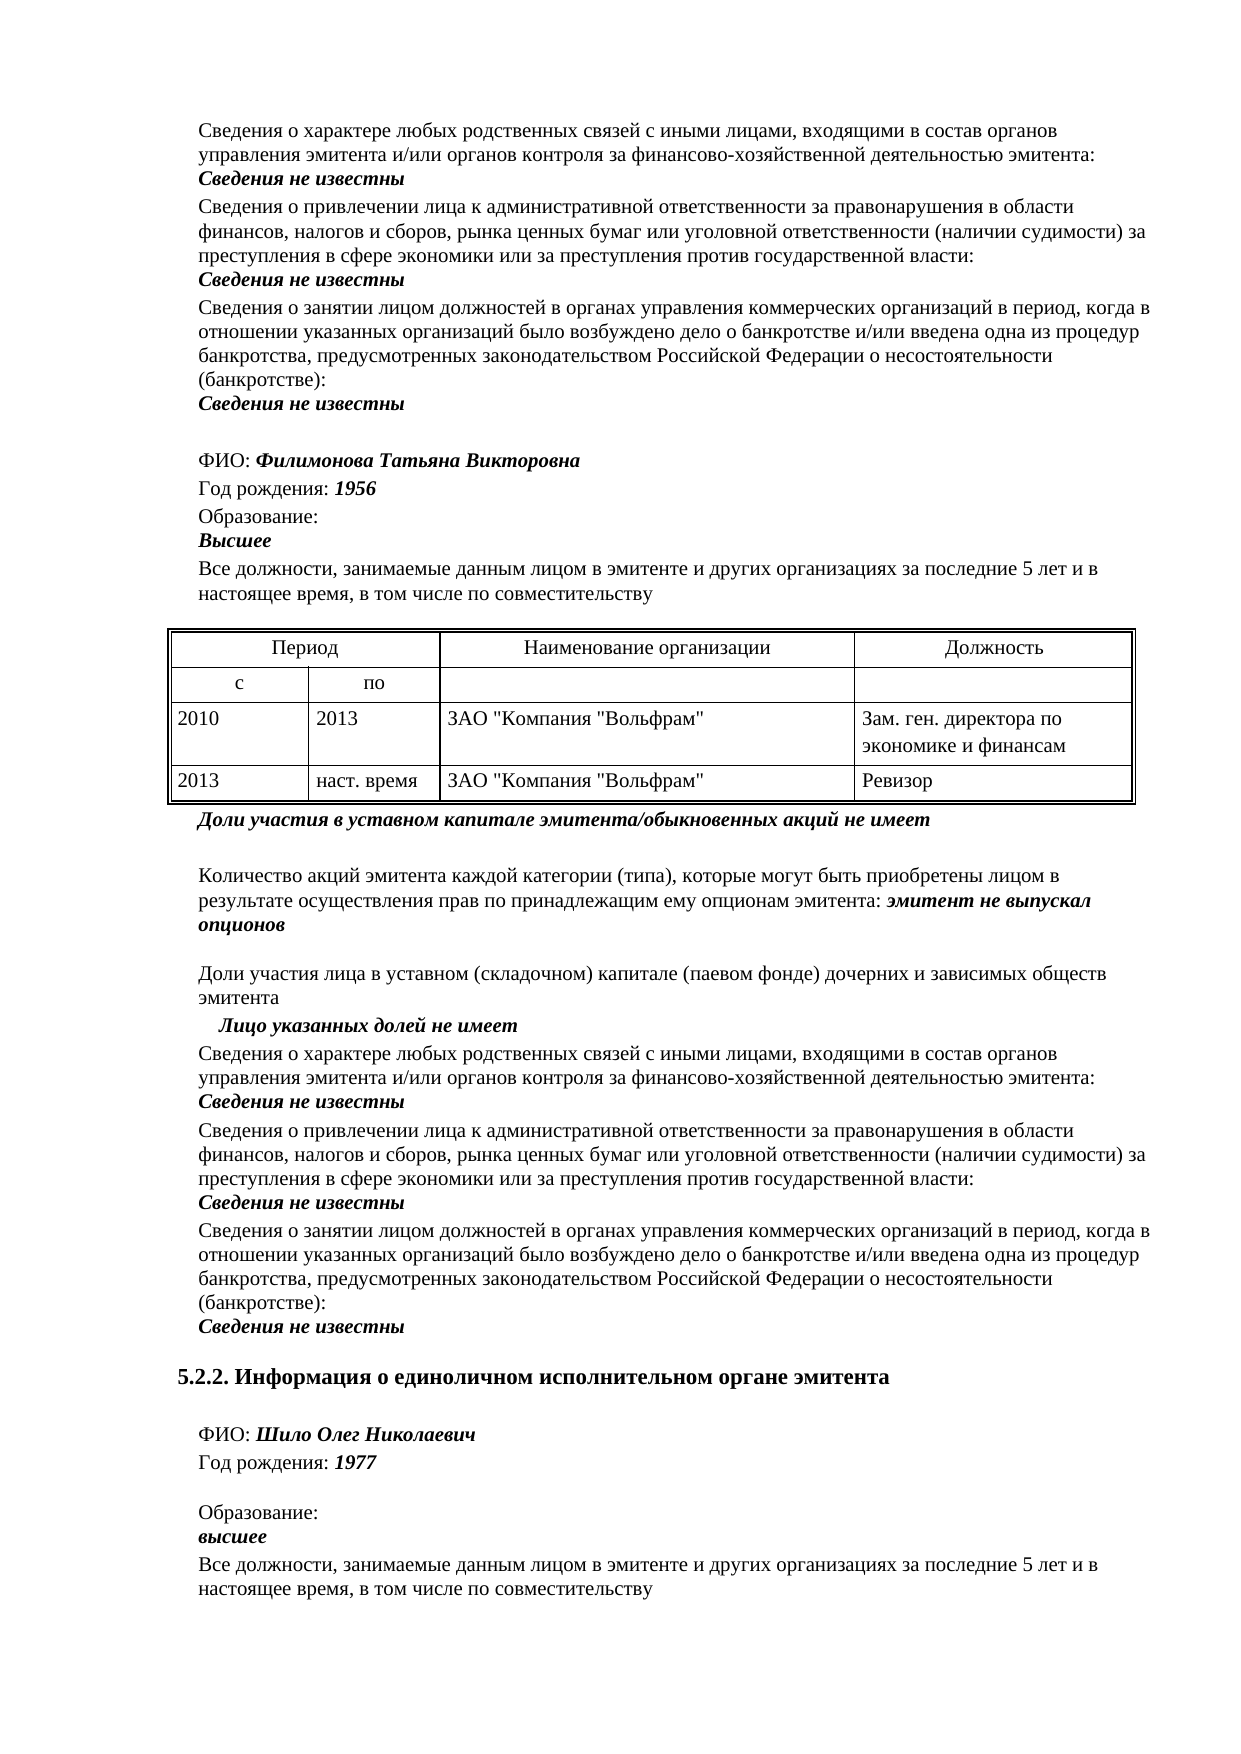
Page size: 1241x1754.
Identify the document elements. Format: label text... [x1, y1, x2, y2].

text Год рождения: 1956 [198, 476, 1152, 500]
text Сведения о привлечении лица к административной ответственности за правонарушения в области финансов, налогов и сборов, рынка ценных бумаг или уголовной ответственности (наличии судимости) за преступления в сфере экономики или за преступления против государственной власти: Сведения не известны [198, 1117, 1152, 1214]
table_cell с [172, 668, 308, 702]
text Все должности, занимаемые данным лицом в эмитенте и других организациях за последние 5 лет и в настоящее время, в том числе по совместительству [198, 556, 1152, 604]
text Сведения о занятии лицом должностей в органах управления коммерческих организаций в период, когда в отношении указанных организаций было возбуждено дело о банкротстве и/или введена одна из процедур банкротства, предусмотренных законодательством Российской Федерации о несостоятельности (банкротстве): Сведения не известны [198, 1218, 1152, 1338]
text Сведения о характере любых родственных связей с иными лицами, входящими в состав органов управления эмитента и/или органов контроля за финансово-хозяйственной деятельностью эмитента: Сведения не известны [198, 1041, 1152, 1113]
table_cell [855, 668, 1131, 702]
subtitle Доли участия лица в уставном (складочном) капитале (паевом фонде) дочерних и зависимых обществ эмитента [198, 961, 1152, 1009]
text Год рождения: 1977 [198, 1450, 1152, 1474]
table_cell Ревизор [855, 766, 1131, 800]
table_cell 2010 [172, 703, 308, 765]
text ФИО: Шило Олег Николаевич [198, 1422, 1152, 1446]
text Образование: Высшее [198, 504, 1152, 552]
table_header Наименование организации [441, 633, 854, 666]
text Образование: высшее [198, 1500, 1152, 1548]
table_cell ЗАО "Компания "Вольфрам" [441, 766, 854, 800]
table_cell 2013 [309, 703, 439, 765]
text Сведения о характере любых родственных связей с иными лицами, входящими в состав органов управления эмитента и/или органов контроля за финансово-хозяйственной деятельностью эмитента: Сведения не известны [198, 118, 1152, 190]
text Все должности, занимаемые данным лицом в эмитенте и других организациях за последние 5 лет и в настоящее время, в том числе по совместительству [198, 1552, 1152, 1600]
text Количество акций эмитента каждой категории (типа), которые могут быть приобретены лицом в результате осуществления прав по принадлежащим ему опционам эмитента: эмитент не выпускал опционов [198, 863, 1152, 936]
table_cell ЗАО "Компания "Вольфрам" [441, 703, 854, 765]
table_header Период [172, 633, 439, 666]
table_header Должность [855, 633, 1131, 666]
table_cell 2013 [172, 766, 308, 800]
text Сведения о привлечении лица к административной ответственности за правонарушения в области финансов, налогов и сборов, рынка ценных бумаг или уголовной ответственности (наличии судимости) за преступления в сфере экономики или за преступления против государственной власти: Сведения не известны [198, 194, 1152, 291]
table_cell наст. время [309, 766, 439, 800]
text Лицо указанных долей не имеет [219, 1013, 1152, 1037]
text Доли участия в уставном капитале эмитента/обыкновенных акций не имеет [198, 807, 1152, 831]
table_cell [441, 668, 854, 702]
text Сведения о занятии лицом должностей в органах управления коммерческих организаций в период, когда в отношении указанных организаций было возбуждено дело о банкротстве и/или введена одна из процедур банкротства, предусмотренных законодательством Российской Федерации о несостоятельности (банкротстве): Сведения не известны [198, 295, 1152, 415]
subtitle 5.2.2. Информация о единоличном исполнительном органе эмитента [177, 1363, 1152, 1389]
table_cell по [309, 668, 439, 702]
text ФИО: Филимонова Татьяна Викторовна [198, 448, 1152, 472]
table_cell Зам. ген. директора по экономике и финансам [855, 703, 1131, 765]
